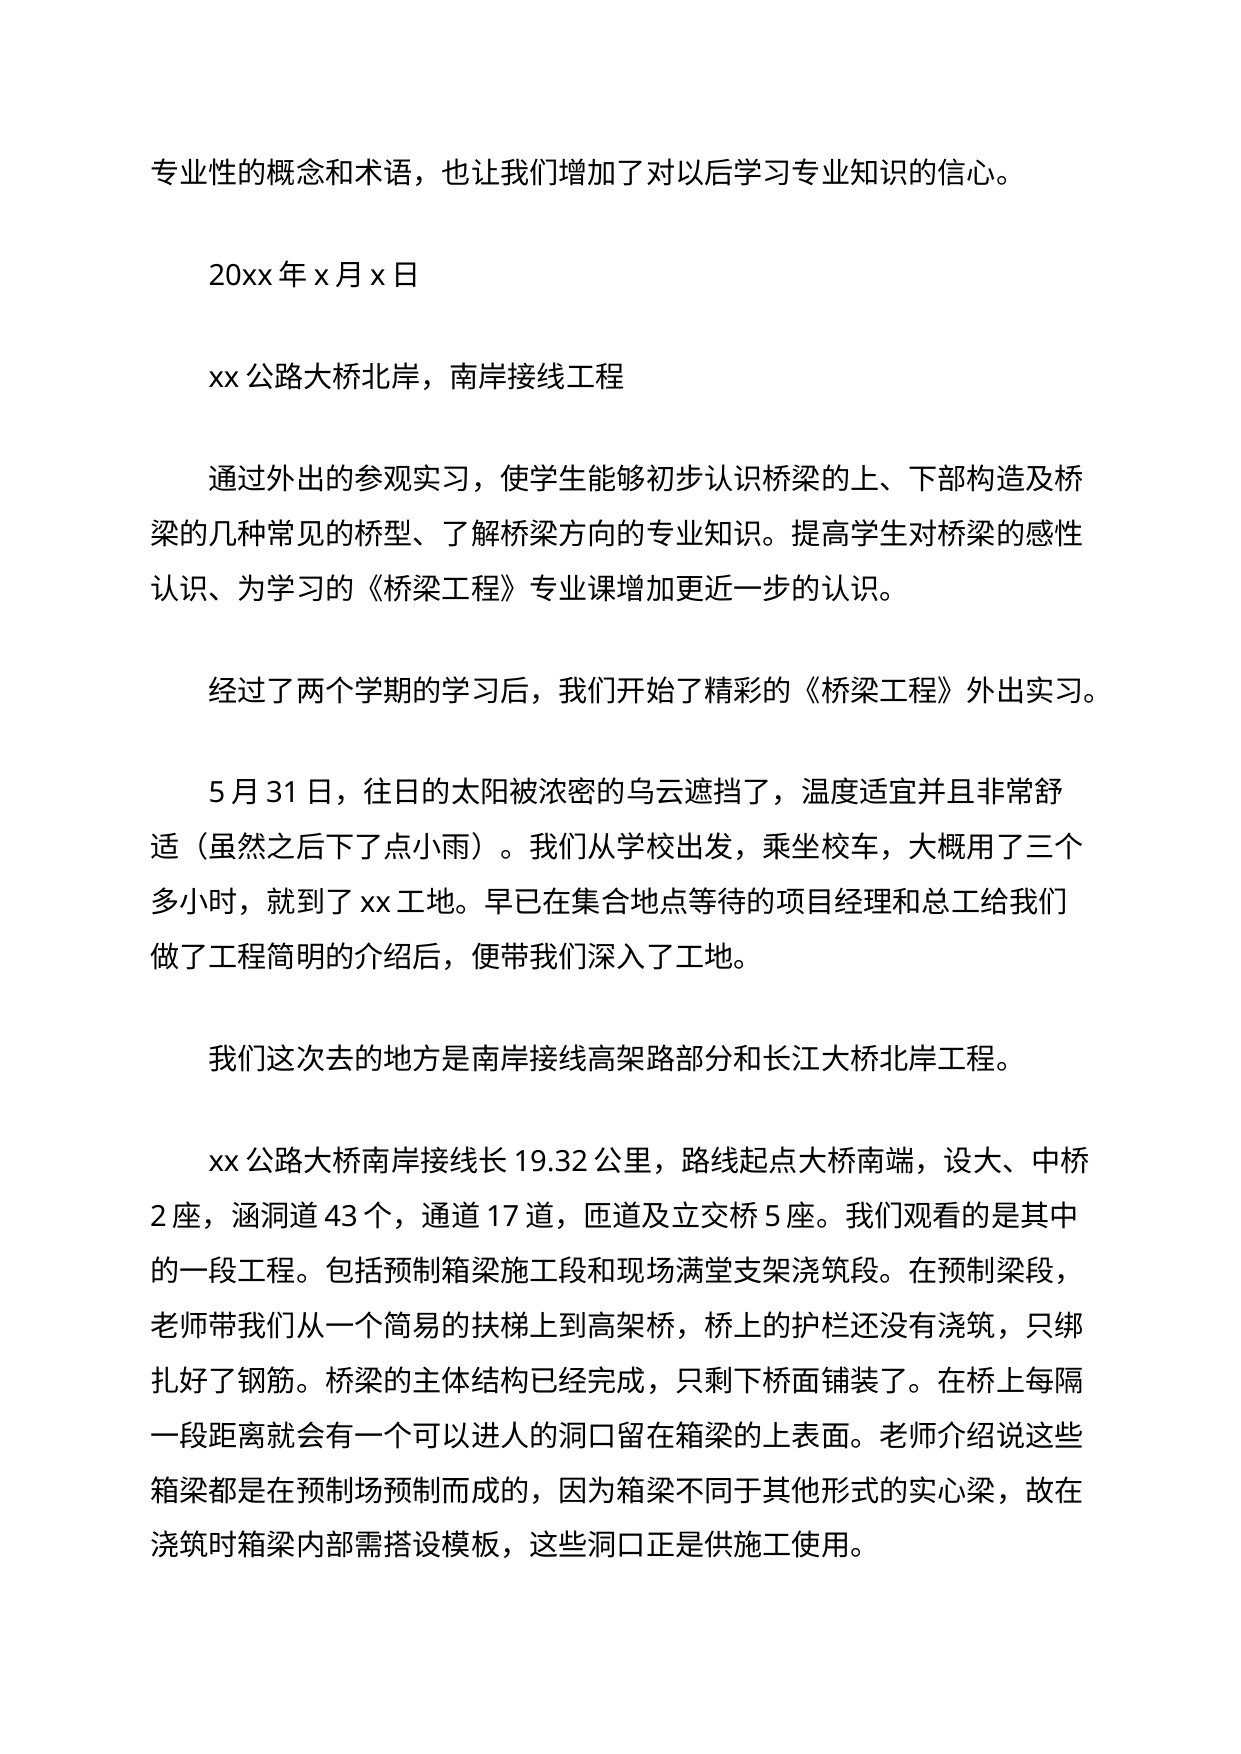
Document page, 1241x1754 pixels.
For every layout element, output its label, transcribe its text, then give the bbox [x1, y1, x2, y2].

text 我们这次去的地方是南岸接线高架路部分和长江大桥北岸工程。 [150, 1036, 1090, 1078]
text 通过外出的参观实习，使学生能够初步认识桥梁的上、下部构造及桥梁的几种常见的桥型、了解桥梁方向的专业知识。提高学生对桥梁的感性认识、为学习的《桥梁工程》专业课增加更近一步的认识。 [150, 456, 1090, 608]
text 20xx年x月x日 [150, 252, 1090, 294]
text 经过了两个学期的学习后，我们开始了精彩的《桥梁工程》外出实习。 [150, 667, 1090, 709]
text xx公路大桥北岸，南岸接线工程 [150, 354, 1090, 396]
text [150, 150, 1090, 192]
text xx公路大桥南岸接线长19.32公里，路线起点大桥南端，设大、中桥2座，涵洞道43个，通道17道，匝道及立交桥5座。我们观看的是其中的一段工程。包括预制箱梁施工段和现场满堂支架浇筑段。在预制梁段，老师带我们从一个简易的扶梯上到高架桥，桥上的护栏还没有浇筑，只绑扎好了钢筋。桥梁的主体结构已经完成，只剩下桥面铺装了。在桥上每隔一段距离就会有一个可以进人的洞口留在箱梁的上表面。老师介绍说这些箱梁都是在预制场预制而成的，因为箱梁不同于其他形式的实心梁，故在浇筑时箱梁内部需搭设模板，这些洞口正是供施工使用。 [150, 1137, 1090, 1564]
text 5月31日，往日的太阳被浓密的乌云遮挡了，温度适宜并且非常舒适（虽然之后下了点小雨）。我们从学校出发，乘坐校车，大概用了三个多小时，就到了xx工地。早已在集合地点等待的项目经理和总工给我们做了工程简明的介绍后，便带我们深入了工地。 [150, 769, 1090, 976]
